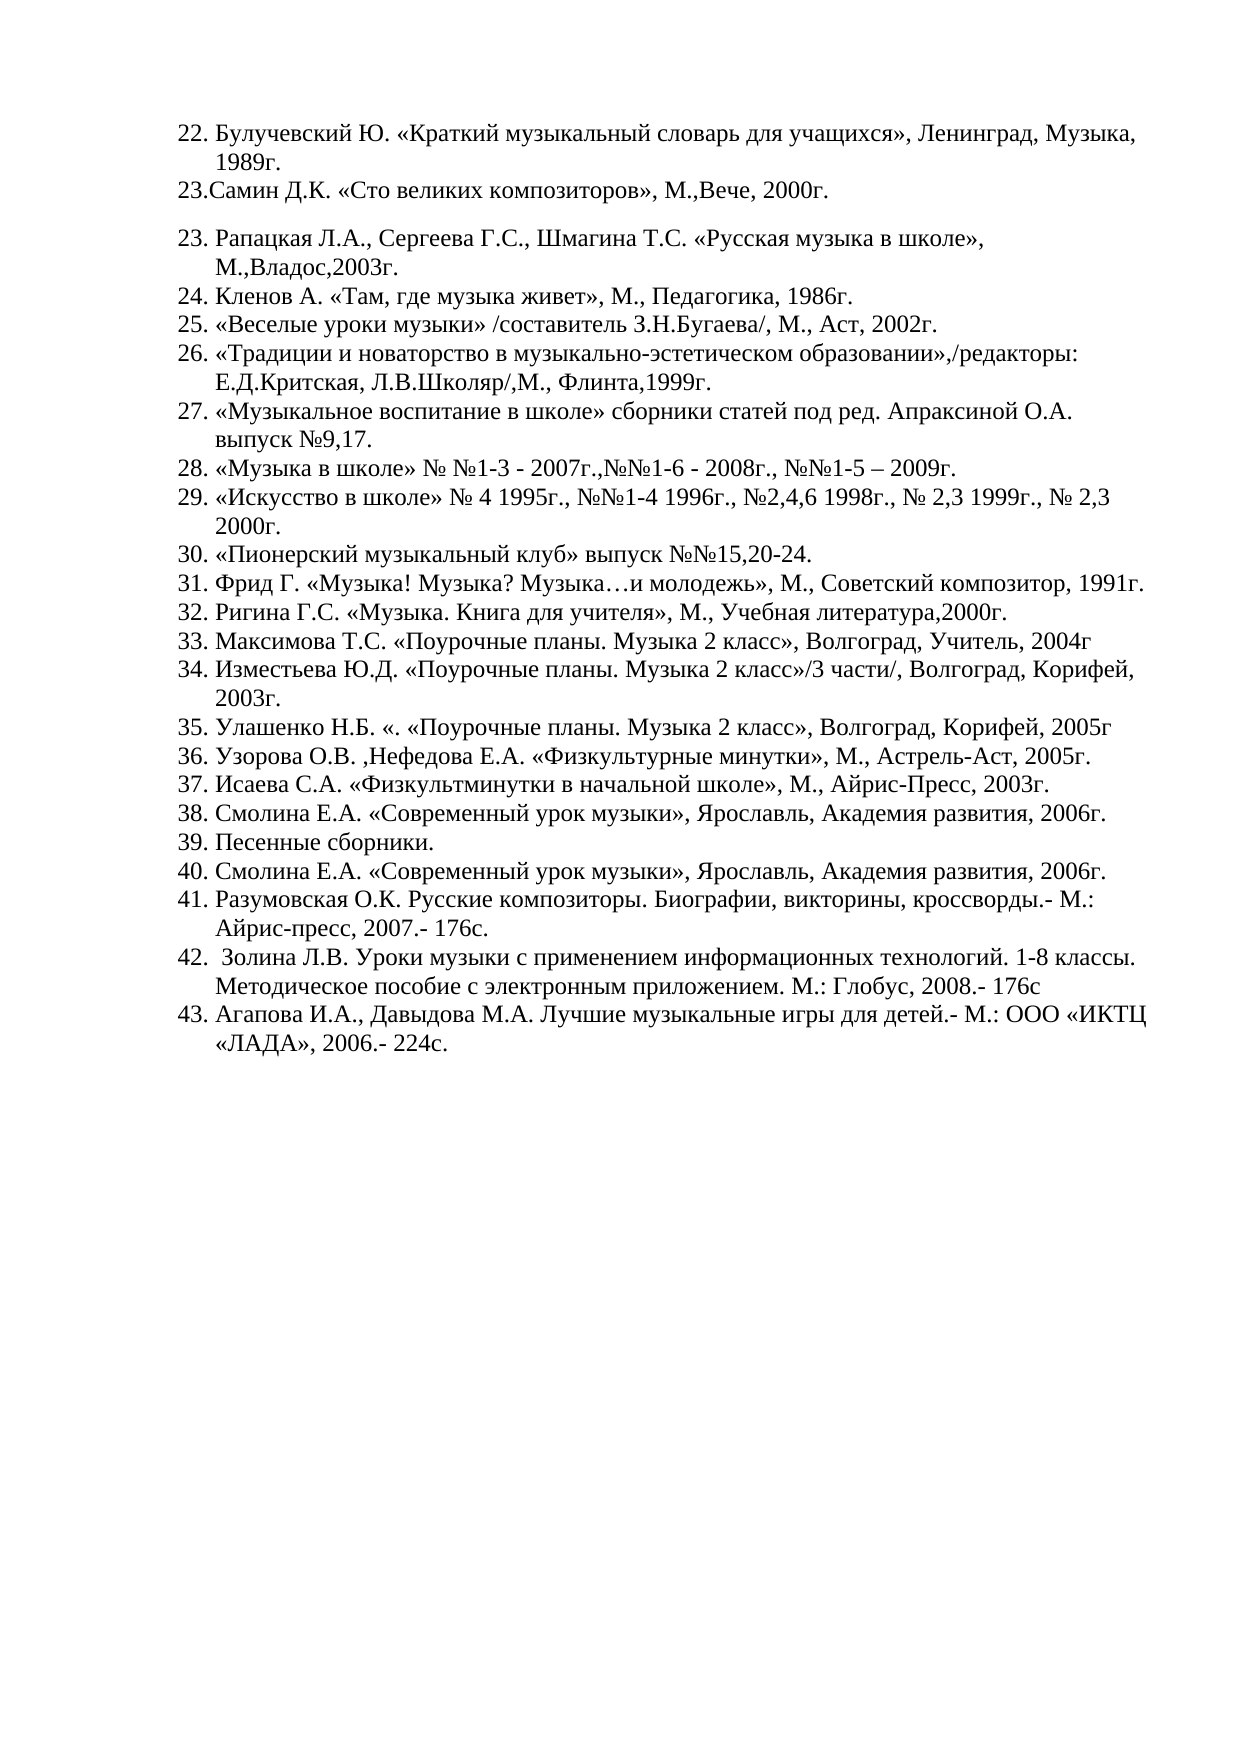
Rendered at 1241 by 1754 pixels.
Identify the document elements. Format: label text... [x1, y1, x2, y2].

list Золина Л.В. Уроки музыки с применением информационных технологий. 1-8 классы. Методическое пособие с электронным приложением. М.: Глобус, 2008.- 176с [177, 942, 1152, 999]
list «Музыка в школе» № №1-3 - 2007г.,№№1-6 - 2008г., №№1-5 – 2009г. [177, 453, 1152, 482]
list Ригина Г.С. «Музыка. Книга для учителя», М., Учебная литература,2000г. [177, 597, 1152, 626]
list «Традиции и новаторство в музыкально-эстетическом образовании»,/редакторы: Е.Д.Критская, Л.В.Школяр/,М., Флинта,1999г. [177, 338, 1152, 396]
list «Музыкальное воспитание в школе» сборники статей под ред. Апраксиной О.А. выпуск №9,17. [177, 396, 1152, 453]
list Исаева С.А. «Физкультминутки в начальной школе», М., Айрис-Пресс, 2003г. [177, 769, 1152, 798]
list Смолина Е.А. «Современный урок музыки», Ярославль, Академия развития, 2006г. [177, 856, 1152, 884]
list Смолина Е.А. «Современный урок музыки», Ярославль, Академия развития, 2006г. [177, 798, 1152, 827]
list «Искусство в школе» № 4 1995г., №№1-4 1996г., №2,4,6 1998г., № 2,3 1999г., № 2,3 2000г. [177, 482, 1152, 539]
list «Веселые уроки музыки» /составитель З.Н.Бугаева/, М., Аст, 2002г. [177, 309, 1152, 338]
list Агапова И.А., Давыдова М.А. Лучшие музыкальные игры для детей.- М.: ООО «ИКТЦ «ЛАДА», 2006.- 224с. [177, 999, 1152, 1057]
list Узорова О.В. ,Нефедова Е.А. «Физкультурные минутки», М., Астрель-Аст, 2005г. [177, 741, 1152, 769]
list Максимова Т.С. «Поурочные планы. Музыка 2 класс», Волгоград, Учитель, 2004г [177, 626, 1152, 654]
list Улашенко Н.Б. «. «Поурочные планы. Музыка 2 класс», Волгоград, Корифей, 2005г [177, 712, 1152, 741]
list Разумовская О.К. Русские композиторы. Биографии, викторины, кроссворды.- М.: Айрис-пресс, 2007.- 176с. [177, 884, 1152, 942]
list Кленов А. «Там, где музыка живет», М., Педагогика, 1986г. [177, 281, 1152, 309]
list Булучевский Ю. «Краткий музыкальный словарь для учащихся», Ленинград, Музыка, 1989г. [177, 118, 1152, 176]
list Фрид Г. «Музыка! Музыка? Музыка…и молодежь», М., Советский композитор, 1991г. [177, 568, 1152, 597]
text 23.Самин Д.К. «Сто великих композиторов», М.,Вече, 2000г. [177, 176, 1152, 204]
list Рапацкая Л.А., Сергеева Г.С., Шмагина Т.С. «Русская музыка в школе», М.,Владос,2003г. [177, 223, 1152, 281]
list «Пионерский музыкальный клуб» выпуск №№15,20-24. [177, 539, 1152, 568]
list Изместьева Ю.Д. «Поурочные планы. Музыка 2 класс»/3 части/, Волгоград, Корифей, 2003г. [177, 654, 1152, 712]
list Песенные сборники. [177, 827, 1152, 856]
